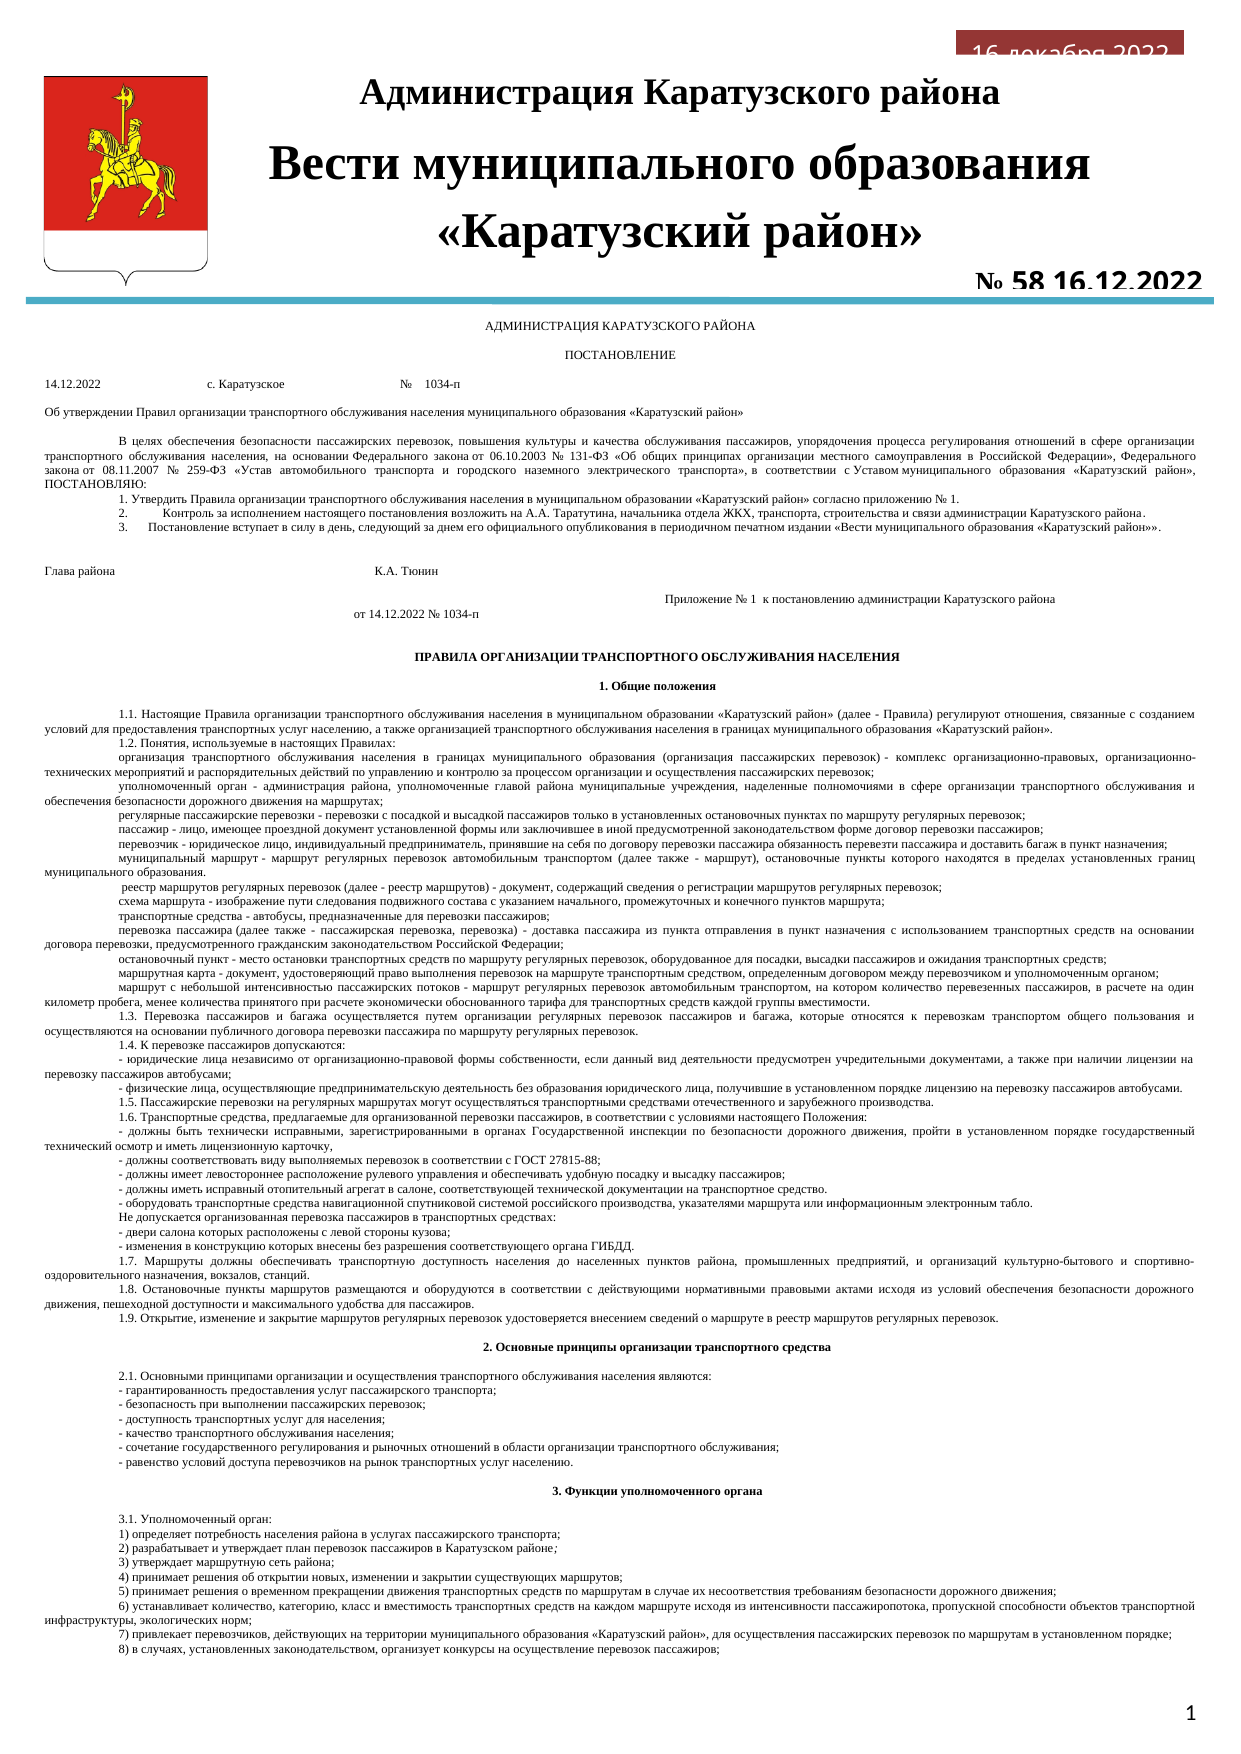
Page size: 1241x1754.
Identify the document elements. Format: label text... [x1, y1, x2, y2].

text - качество транспортного обслуживания населения; [44, 1426, 1196, 1440]
text - безопасность при выполнении пассажирских перевозок; [44, 1397, 1196, 1411]
text 1.6. Транспортные средства, предлагаемые для организованной перевозки пассажиров, в соответствии с условиями настоящего Положения: [44, 1109, 1196, 1124]
text 6) устанавливает количество, категорию, класс и вместимость транспортных средств на каждом маршруте исходя из интенсивности пассажиропотока, пропускной способности объектов транспортной инфраструктуры, экологических норм; [44, 1598, 1196, 1627]
text Не допускается организованная перевозка пассажиров в транспортных средствах: [44, 1210, 1196, 1224]
text 1.1. Настоящие Правила организации транспортного обслуживания населения в муниципальном образовании «Каратузский район» (далее - Правила) регулируют отношения, связанные с созданием условий для предоставления транспортных услуг населению, а также организацией транспортного обслуживания населения в границах муниципального образования «Каратузский район». [44, 707, 1196, 736]
text 2.1. Основными принципами организации и осуществления транспортного обслуживания населения являются: [44, 1368, 1196, 1383]
text пассажир - лицо, имеющее проездной документ установленной формы или заключившее в иной предусмотренной законодательством форме договор перевозки пассажиров; [44, 822, 1196, 836]
text остановочный пункт - место остановки транспортных средств по маршруту регулярных перевозок, оборудованное для посадки, высадки пассажиров и ожидания транспортных средств; [44, 951, 1196, 966]
list Постановление вступает в силу в день, следующий за днем его официального опубликования в периодичном печатном издании «Вести муниципального образования «Каратузский район»». [44, 520, 1196, 534]
text 1.7. Маршруты должны обеспечивать транспортную доступность населения до населенных пунктов района, промышленных предприятий, и организаций культурно-бытового и спортивно-оздоровительного назначения, вокзалов, станций. [44, 1253, 1196, 1282]
text 1.4. К перевозке пассажиров допускаются: [44, 1038, 1196, 1052]
text - изменения в конструкцию которых внесены без разрешения соответствующего органа ГИБДД. [44, 1239, 1196, 1253]
text - юридические лица независимо от организационно-правовой формы собственности, если данный вид деятельности предусмотрен учредительными документами, а также при наличии лицензии на перевозку пассажиров автобусами; [44, 1052, 1196, 1081]
text 8) в случаях, установленных законодательством, организует конкурсы на осуществление перевозок пассажиров; [44, 1641, 1196, 1656]
text Глава района К.А. Тюнин [44, 563, 1196, 578]
text ПОСТАНОВЛЕНИЕ [44, 348, 1196, 362]
list Контроль за исполнением настоящего постановления возложить на А.А. Таратутина, начальника отдела ЖКХ, транспорта, строительства и связи администрации Каратузского района. [44, 506, 1196, 520]
text - должны быть технически исправными, зарегистрированными в органах Государственной инспекции по безопасности дорожного движения, пройти в установленном порядке государственный технический осмотр и иметь лицензионную карточку, [44, 1124, 1196, 1153]
text 2) разрабатывает и утверждает план перевозок пассажиров в Каратузском районе; [44, 1541, 1196, 1555]
text маршрут с небольшой интенсивностью пассажирских потоков - маршрут регулярных перевозок автомобильным транспортом, на котором количество перевезенных пассажиров, в расчете на один километр пробега, менее количества принятого при расчете экономически обоснованного тарифа для транспортных средств каждой группы вместимости. [44, 980, 1196, 1009]
text организация транспортного обслуживания населения в границах муниципального образования (организация пассажирских перевозок) - комплекс организационно-правовых, организационно-технических мероприятий и распорядительных действий по управлению и контролю за процессом организации и осуществления пассажирских перевозок; [44, 750, 1196, 779]
text Об утверждении Правил организации транспортного обслуживания населения муниципального образования «Каратузский район» [44, 405, 1196, 419]
text 3. Функции уполномоченного органа [44, 1483, 1196, 1498]
text 3.1. Уполномоченный орган: [44, 1512, 1196, 1526]
text 2. Основные принципы организации транспортного средства [44, 1339, 1196, 1354]
text 3) утверждает маршрутную сеть района; [44, 1555, 1196, 1569]
text В целях обеспечения безопасности пассажирских перевозок, повышения культуры и качества обслуживания пассажиров, упорядочения процесса регулирования отношений в сфере организации транспортного обслуживания населения, на основании Федерального закона от 06.10.2003 № 131-ФЗ «Об общих принципах организации местного самоуправления в Российской Федерации», Федерального закона от 08.11.2007 № 259-ФЗ «Устав автомобильного транспорта и городского наземного электрического транспорта», в соответствии с Уставом муниципального образования «Каратузский район», ПОСТАНОВЛЯЮ: [44, 434, 1196, 491]
text Приложение № 1 к постановлению администрации Каратузского района [664, 592, 1196, 606]
picture [43, 76, 208, 286]
text - оборудовать транспортные средства навигационной спутниковой системой российского производства, указателями маршрута или информационным электронным табло. [44, 1196, 1196, 1210]
text от 14.12.2022 № 1034-п [44, 606, 1196, 621]
text 7) привлекает перевозчиков, действующих на территории муниципального образования «Каратузский район», для осуществления пассажирских перевозок по маршрутам в установленном порядке; [44, 1627, 1196, 1641]
text перевозка пассажира (далее также - пассажирская перевозка, перевозка) - доставка пассажира из пункта отправления в пункт назначения с использованием транспортных средств на основании договора перевозки, предусмотренного гражданским законодательством Российской Федерации; [44, 923, 1196, 951]
text транспортные средства - автобусы, предназначенные для перевозки пассажиров; [44, 908, 1196, 923]
text - гарантированность предоставления услуг пассажирского транспорта; [44, 1383, 1196, 1397]
text - физические лица, осуществляющие предпринимательскую деятельность без образования юридического лица, получившие в установленном порядке лицензию на перевозку пассажиров автобусами. [44, 1081, 1196, 1095]
text 4) принимает решения об открытии новых, изменении и закрытии существующих маршрутов; [44, 1569, 1196, 1584]
text - доступность транспортных услуг для населения; [44, 1411, 1196, 1426]
text 5) принимает решения о временном прекращении движения транспортных средств по маршрутам в случае их несоответствия требованиям безопасности дорожного движения; [44, 1584, 1196, 1598]
text 1. Утвердить Правила организации транспортного обслуживания населения в муниципальном образовании «Каратузский район» согласно приложению № 1. [44, 491, 1196, 506]
text уполномоченный орган - администрация района, уполномоченные главой района муниципальные учреждения, наделенные полномочиями в сфере организации транспортного обслуживания и обеспечения безопасности дорожного движения на маршрутах; [44, 779, 1196, 808]
text реестр маршрутов регулярных перевозок (далее - реестр маршрутов) - документ, содержащий сведения о регистрации маршрутов регулярных перевозок; [44, 879, 1196, 894]
text - равенство условий доступа перевозчиков на рынок транспортных услуг населению. [44, 1454, 1196, 1469]
text ПРАВИЛА ОРГАНИЗАЦИИ ТРАНСПОРТНОГО ОБСЛУЖИВАНИЯ НАСЕЛЕНИЯ [44, 649, 1196, 664]
text схема маршрута - изображение пути следования подвижного состава с указанием начального, промежуточных и конечного пунктов маршрута; [44, 894, 1196, 908]
text АДМИНИСТРАЦИЯ КАРАТУЗСКОГО РАЙОНА [44, 319, 1196, 333]
text - сочетание государственного регулирования и рыночных отношений в области организации транспортного обслуживания; [44, 1440, 1196, 1454]
text - должны имеет левостороннее расположение рулевого управления и обеспечивать удобную посадку и высадку пассажиров; [44, 1167, 1196, 1181]
text 1.9. Открытие, изменение и закрытие маршрутов регулярных перевозок удостоверяется внесением сведений о маршруте в реестр маршрутов регулярных перевозок. [44, 1311, 1196, 1325]
text 1.3. Перевозка пассажиров и багажа осуществляется путем организации регулярных перевозок пассажиров и багажа, которые относятся к перевозкам транспортом общего пользования и осуществляются на основании публичного договора перевозки пассажира по маршруту регулярных перевозок. [44, 1009, 1196, 1038]
text перевозчик - юридическое лицо, индивидуальный предприниматель, принявшие на себя по договору перевозки пассажира обязанность перевезти пассажира и доставить багаж в пункт назначения; [44, 836, 1196, 851]
text 1.8. Остановочные пункты маршрутов размещаются и оборудуются в соответствии с действующими нормативными правовыми актами исходя из условий обеспечения безопасности дорожного движения, пешеходной доступности и максимального удобства для пассажиров. [44, 1282, 1196, 1311]
text регулярные пассажирские перевозки - перевозки с посадкой и высадкой пассажиров только в установленных остановочных пунктах по маршруту регулярных перевозок; [44, 808, 1196, 822]
text 1) определяет потребность населения района в услугах пассажирского транспорта; [44, 1526, 1196, 1541]
text 1.5. Пассажирские перевозки на регулярных маршрутах могут осуществляться транспортными средствами отечественного и зарубежного производства. [44, 1095, 1196, 1109]
text 1.2. Понятия, используемые в настоящих Правилах: [44, 736, 1196, 750]
text 14.12.2022 с. Каратузское № 1034-п [44, 376, 1196, 391]
text - двери салона которых расположены с левой стороны кузова; [44, 1224, 1196, 1239]
text муниципальный маршрут - маршрут регулярных перевозок автомобильным транспортом (далее также - маршрут), остановочные пункты которого находятся в пределах установленных границ муниципального образования. [44, 851, 1196, 879]
text - должны соответствовать виду выполняемых перевозок в соответствии с ГОСТ 27815-88; [44, 1153, 1196, 1167]
text - должны иметь исправный отопительный агрегат в салоне, соответствующей технической документации на транспортное средство. [44, 1181, 1196, 1196]
text маршрутная карта - документ, удостоверяющий право выполнения перевозок на маршруте транспортным средством, определенным договором между перевозчиком и уполномоченным органом; [44, 966, 1196, 980]
text 1. Общие положения [44, 678, 1196, 693]
